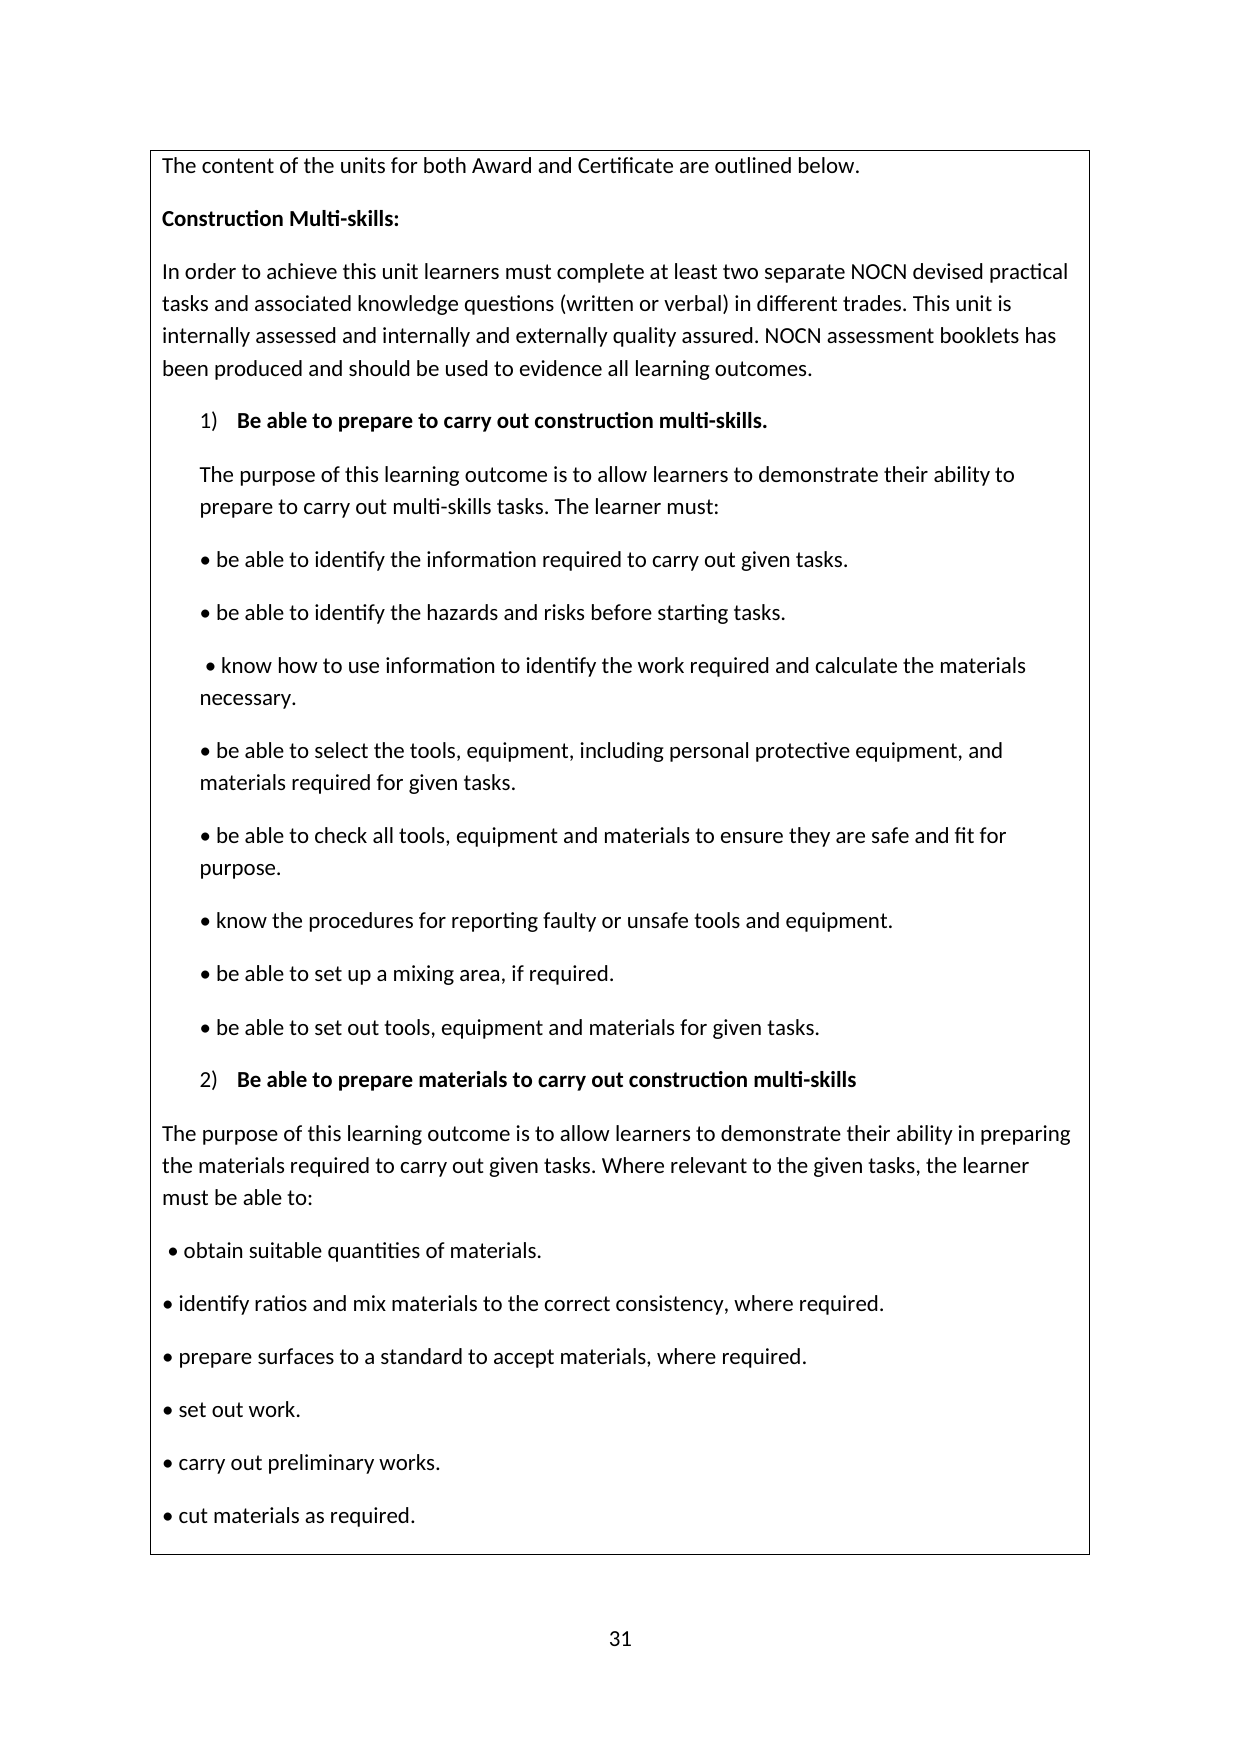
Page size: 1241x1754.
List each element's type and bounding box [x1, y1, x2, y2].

table_cell [151, 151, 1089, 1554]
